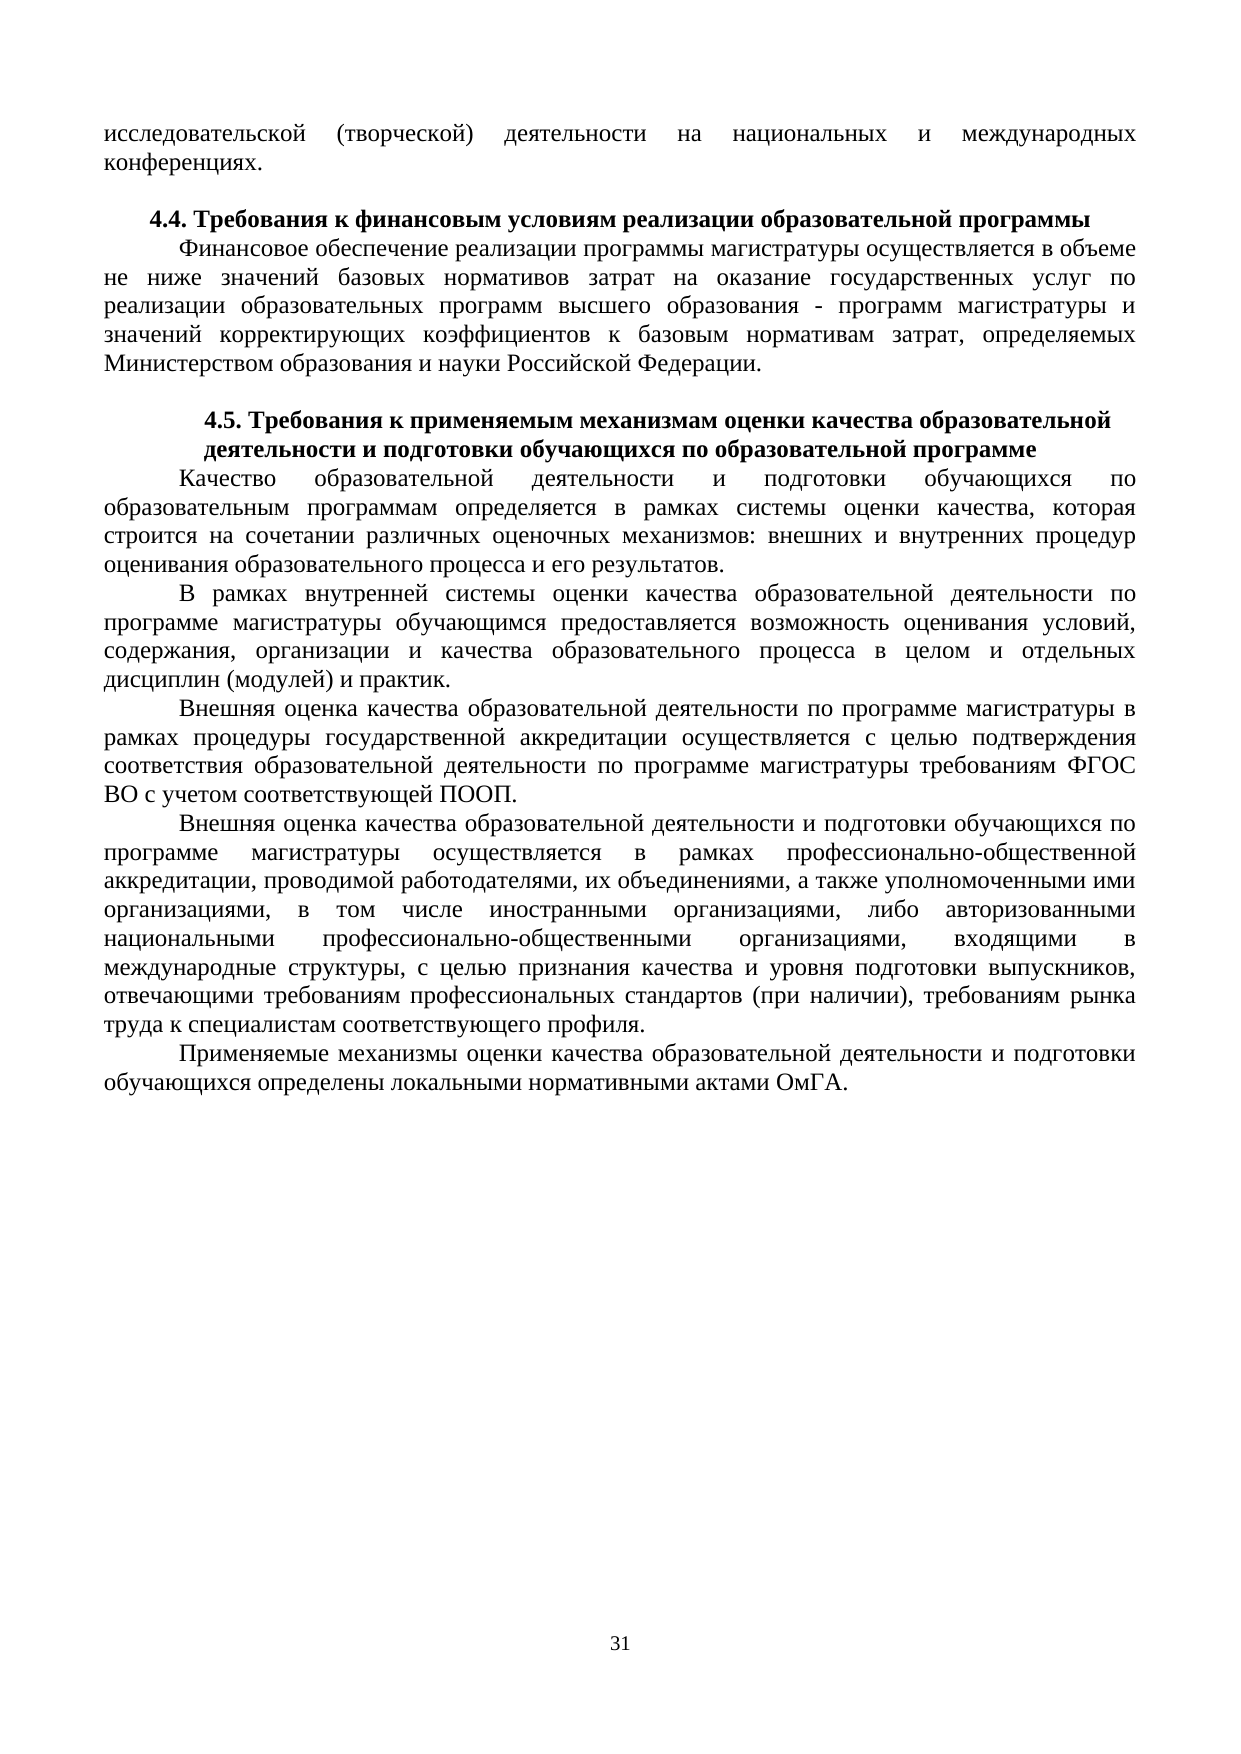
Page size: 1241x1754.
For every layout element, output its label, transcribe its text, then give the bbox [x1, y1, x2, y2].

text Применяемые механизмы оценки качества образовательной деятельности и подготовки обучающихся определены локальными нормативными актами ОмГА. [103, 1038, 1137, 1096]
text Внешняя оценка качества образовательной деятельности и подготовки обучающихся по программе магистратуры осуществляется в рамках профессионально-общественной аккредитации, проводимой работодателями, их объединениями, а также уполномоченными ими организациями, в том числе иностранными организациями, либо авторизованными национальными профессионально-общественными организациями, входящими в международные структуры, с целью признания качества и уровня подготовки выпускников, отвечающими требованиям профессиональных стандартов (при наличии), требованиям рынка труда к специалистам соответствующего профиля. [103, 808, 1137, 1038]
text Качество образовательной деятельности и подготовки обучающихся по образовательным программам определяется в рамках системы оценки качества, которая строится на сочетании различных оценочных механизмов: внешних и внутренних процедур оценивания образовательного процесса и его результатов. [103, 463, 1137, 578]
text Внешняя оценка качества образовательной деятельности по программе магистратуры в рамках процедуры государственной аккредитации осуществляется с целью подтверждения соответствия образовательной деятельности по программе магистратуры требованиям ФГОС ВО с учетом соответствующей ПООП. [103, 693, 1137, 808]
text Финансовое обеспечение реализации программы магистратуры осуществляется в объеме не ниже значений базовых нормативов затрат на оказание государственных услуг по реализации образовательных программ высшего образования - программ магистратуры и значений корректирующих коэффициентов к базовым нормативам затрат, определяемых Министерством образования и науки Российской Федерации. [103, 233, 1137, 377]
text 4.5. Требования к применяемым механизмам оценки качества образовательной деятельности и подготовки обучающихся по образовательной программе [103, 406, 1137, 463]
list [103, 118, 1137, 176]
text В рамках внутренней системы оценки качества образовательной деятельности по программе магистратуры обучающимся предоставляется возможность оценивания условий, содержания, организации и качества образовательного процесса в целом и отдельных дисциплин (модулей) и практик. [103, 578, 1137, 693]
text 4.4. Требования к финансовым условиям реализации образовательной программы [103, 204, 1137, 233]
